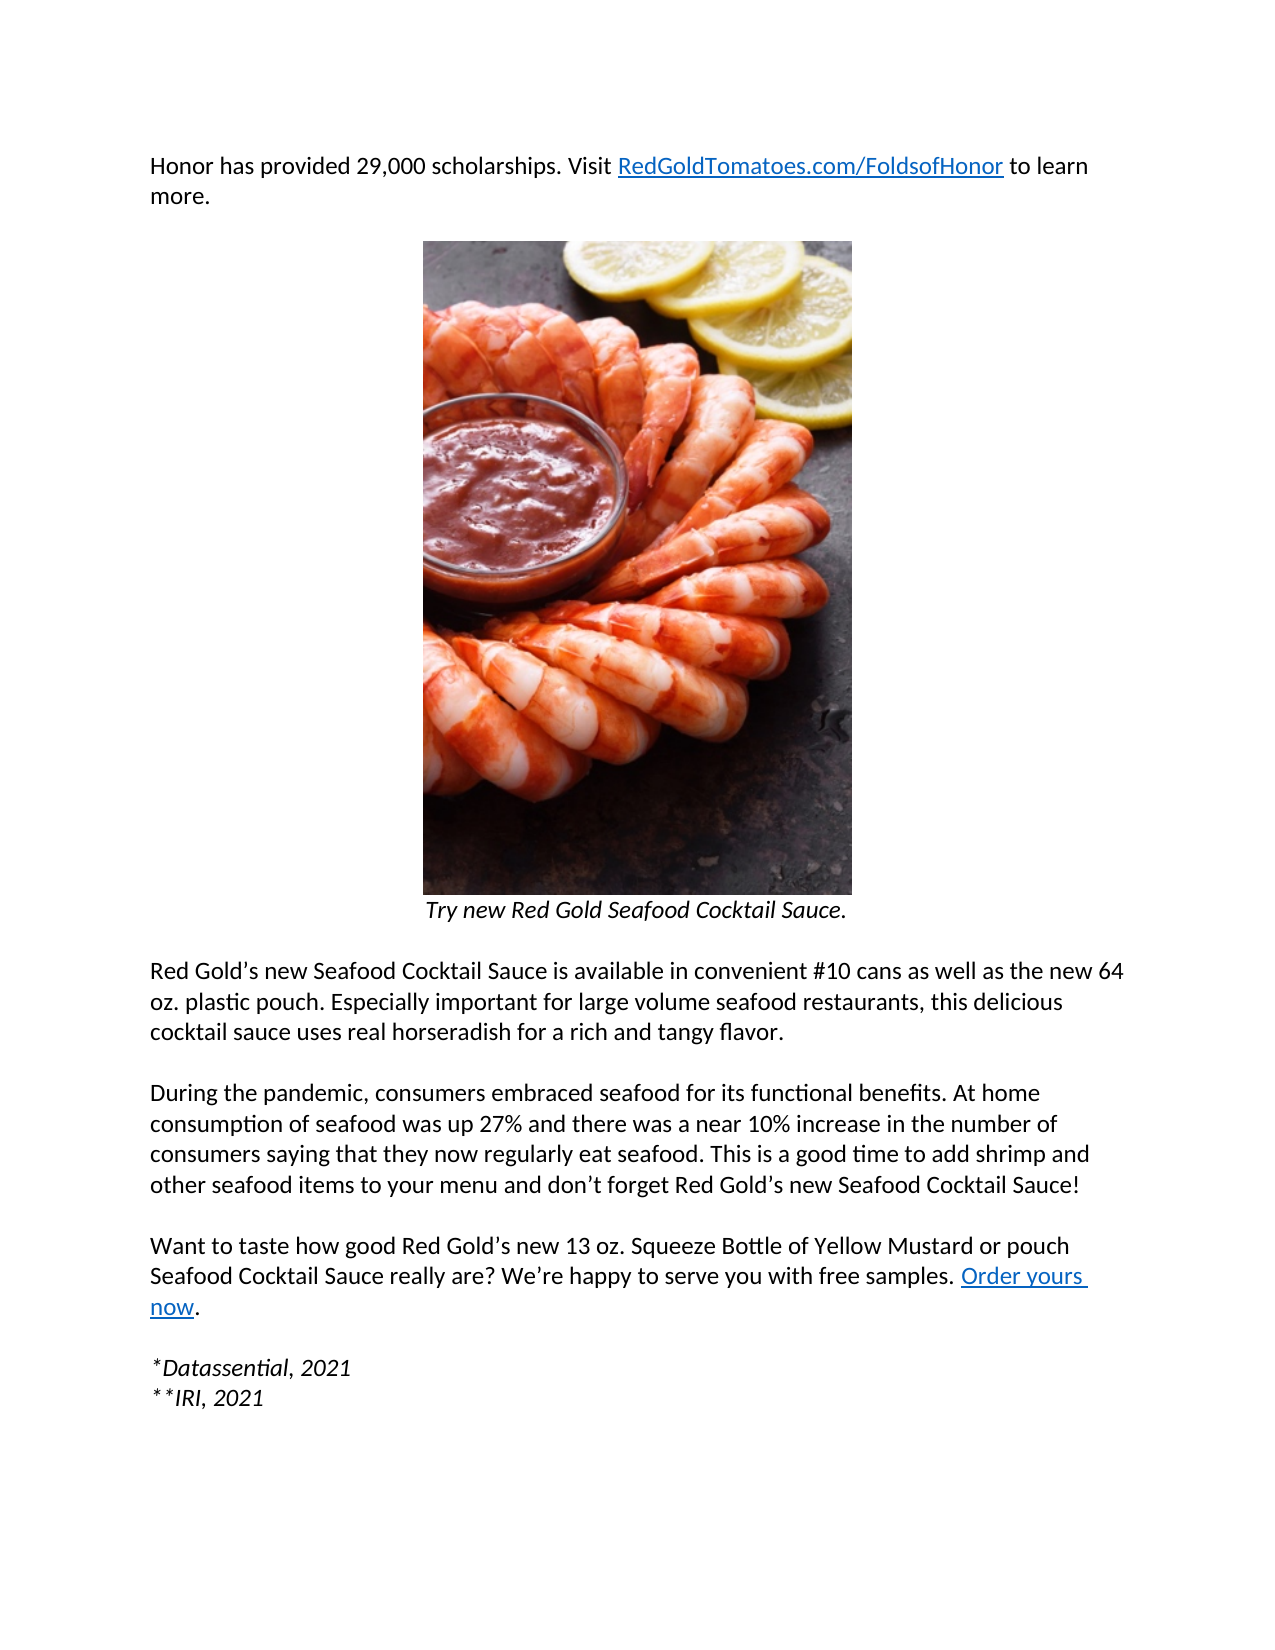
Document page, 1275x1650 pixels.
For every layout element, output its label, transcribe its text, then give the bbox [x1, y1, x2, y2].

text **IRI, 2021 [150, 1382, 1125, 1413]
text During the pandemic, consumers embraced seafood for its functional benefits. At home consumption of seafood was up 27% and there was a near 10% increase in the number of consumers saying that they now regularly eat seafood. This is a good time to add shrimp and other seafood items to your menu and don’t forget Red Gold’s new Seafood Cocktail Sauce! [150, 1077, 1125, 1199]
text Want to taste how good Red Gold’s new 13 oz. Squeeze Bottle of Yellow Mustard or pouch Seafood Cocktail Sauce really are? We’re happy to serve you with free samples. Order yours now. [150, 1230, 1125, 1321]
text *Datassential, 2021 [150, 1352, 1125, 1382]
text Red Gold’s new Seafood Cocktail Sauce is available in convenient #10 cans as well as the new 64 oz. plastic pouch. Especially important for large volume seafood restaurants, this delicious cocktail sauce uses real horseradish for a rich and tangy flavor. [150, 955, 1125, 1047]
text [150, 150, 1125, 211]
text Try new Red Gold Seafood Cocktail Sauce. [150, 894, 1125, 925]
picture [423, 241, 852, 895]
